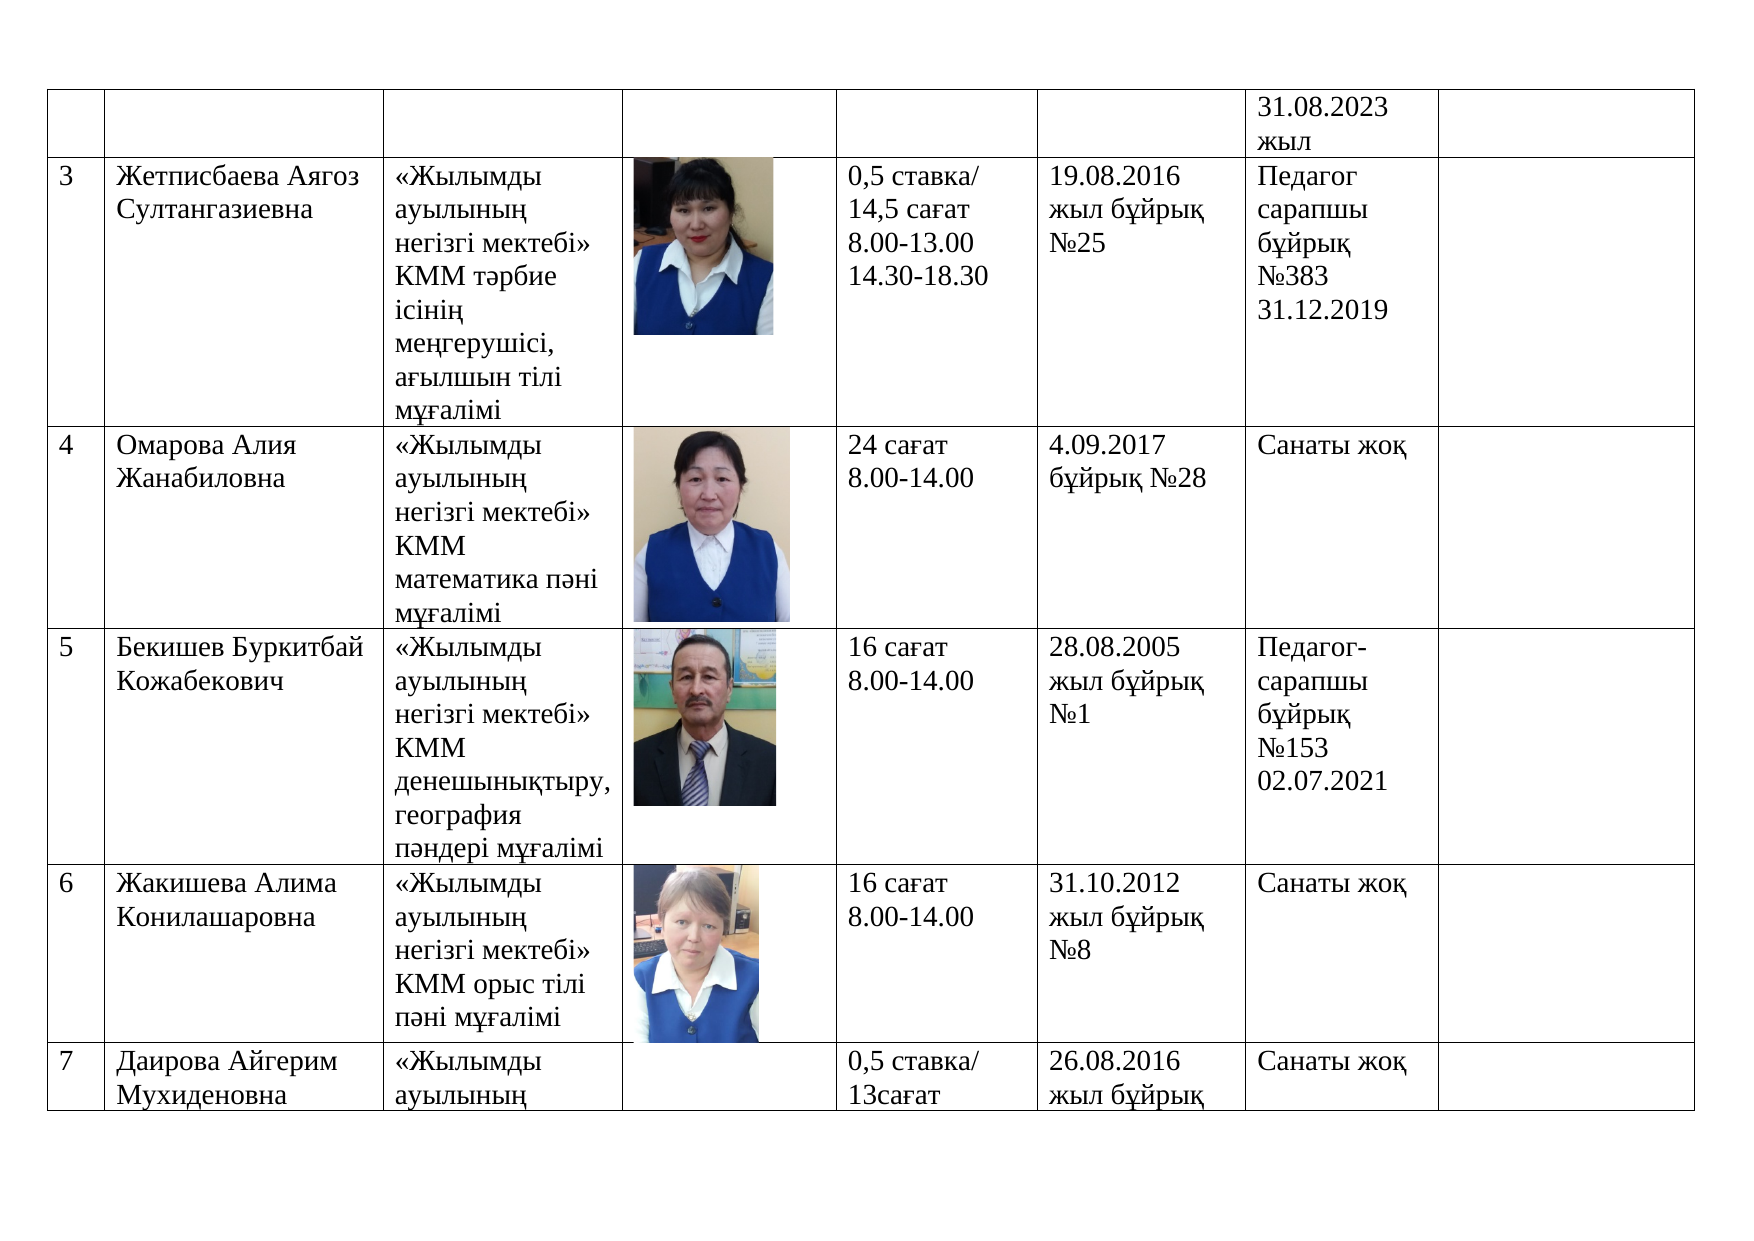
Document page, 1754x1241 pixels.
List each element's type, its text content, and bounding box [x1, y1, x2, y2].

table_cell «Жылымды ауылының негізгі мектебі» КММ тәрбие ісінің меңгерушісі, ағылшын тілі мұғалімі [384, 158, 622, 426]
picture [633, 157, 774, 335]
table_cell 31.10.2012 жыл бұйрық №8 [1038, 865, 1245, 1042]
table_cell Омарова Алия Жанабиловна [105, 427, 383, 628]
picture [633, 865, 759, 1043]
table_cell [1439, 1043, 1694, 1110]
table_cell 16 сағат 8.00-14.00 [837, 865, 1037, 1042]
table_cell [623, 90, 836, 157]
table_cell 24 сағат 8.00-14.00 [837, 427, 1037, 628]
table_cell [623, 865, 633, 1042]
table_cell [384, 1043, 622, 1110]
table_cell 28.08.2005 жыл бұйрық №1 [1038, 629, 1245, 864]
picture [633, 629, 777, 806]
table_cell [1439, 158, 1694, 426]
table_cell [1439, 629, 1694, 864]
table_cell «Жылымды ауылының негізгі мектебі» КММ математика пәні мұғалімі [384, 427, 622, 628]
table_cell 3 [48, 158, 104, 426]
table_cell 2 [48, 90, 104, 157]
picture [633, 427, 790, 622]
table_cell [1439, 90, 1694, 157]
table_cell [837, 90, 1037, 157]
table_cell [1439, 865, 1694, 1042]
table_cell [1246, 90, 1438, 157]
table_cell 4 [48, 427, 104, 628]
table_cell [1038, 1043, 1245, 1110]
table_cell 7 [48, 1043, 104, 1110]
table_cell 19.08.2016 жыл бұйрық №25 [1038, 158, 1245, 426]
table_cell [1038, 90, 1245, 157]
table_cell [105, 1043, 383, 1110]
table_cell 6 [48, 865, 104, 1042]
table_cell Санаты жоқ [1246, 865, 1438, 1042]
table_cell 4.09.2017 бұйрық №28 [1038, 427, 1245, 628]
table_cell Санаты жоқ [1246, 427, 1438, 628]
table_cell Бекишев Буркитбай Кожабекович [105, 629, 383, 864]
table_cell [623, 629, 836, 864]
table_cell «Жылымды ауылының негізгі мектебі» КММ орыс тілі пәні мұғалімі [384, 865, 622, 1042]
table_cell Санаты жоқ [1246, 1043, 1438, 1110]
table_cell 16 сағат 8.00-14.00 [837, 629, 1037, 864]
table_cell Жетписбаева Аягоз Султангазиевна [105, 158, 383, 426]
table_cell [384, 90, 622, 157]
table_cell 0,5 ставка/ 14,5 сағат 8.00-13.00 14.30-18.30 [837, 158, 1037, 426]
table_cell [623, 427, 836, 628]
table_cell Жакишева Алима Конилашаровна [105, 865, 383, 1042]
table_cell 5 [48, 629, 104, 864]
table_cell [1439, 427, 1694, 628]
table_cell «Жылымды ауылының негізгі мектебі» КММ денешынықтыру, география пәндері мұғалімі [384, 629, 622, 864]
table_cell [759, 865, 836, 1042]
table_cell Педагог сарапшы бұйрық №383 31.12.2019 [1246, 158, 1438, 426]
table_cell [623, 158, 836, 426]
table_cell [105, 90, 383, 157]
table_cell [623, 1043, 836, 1110]
table_cell Педагог-сарапшы бұйрық №153 02.07.2021 [1246, 629, 1438, 864]
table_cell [837, 1043, 1037, 1110]
